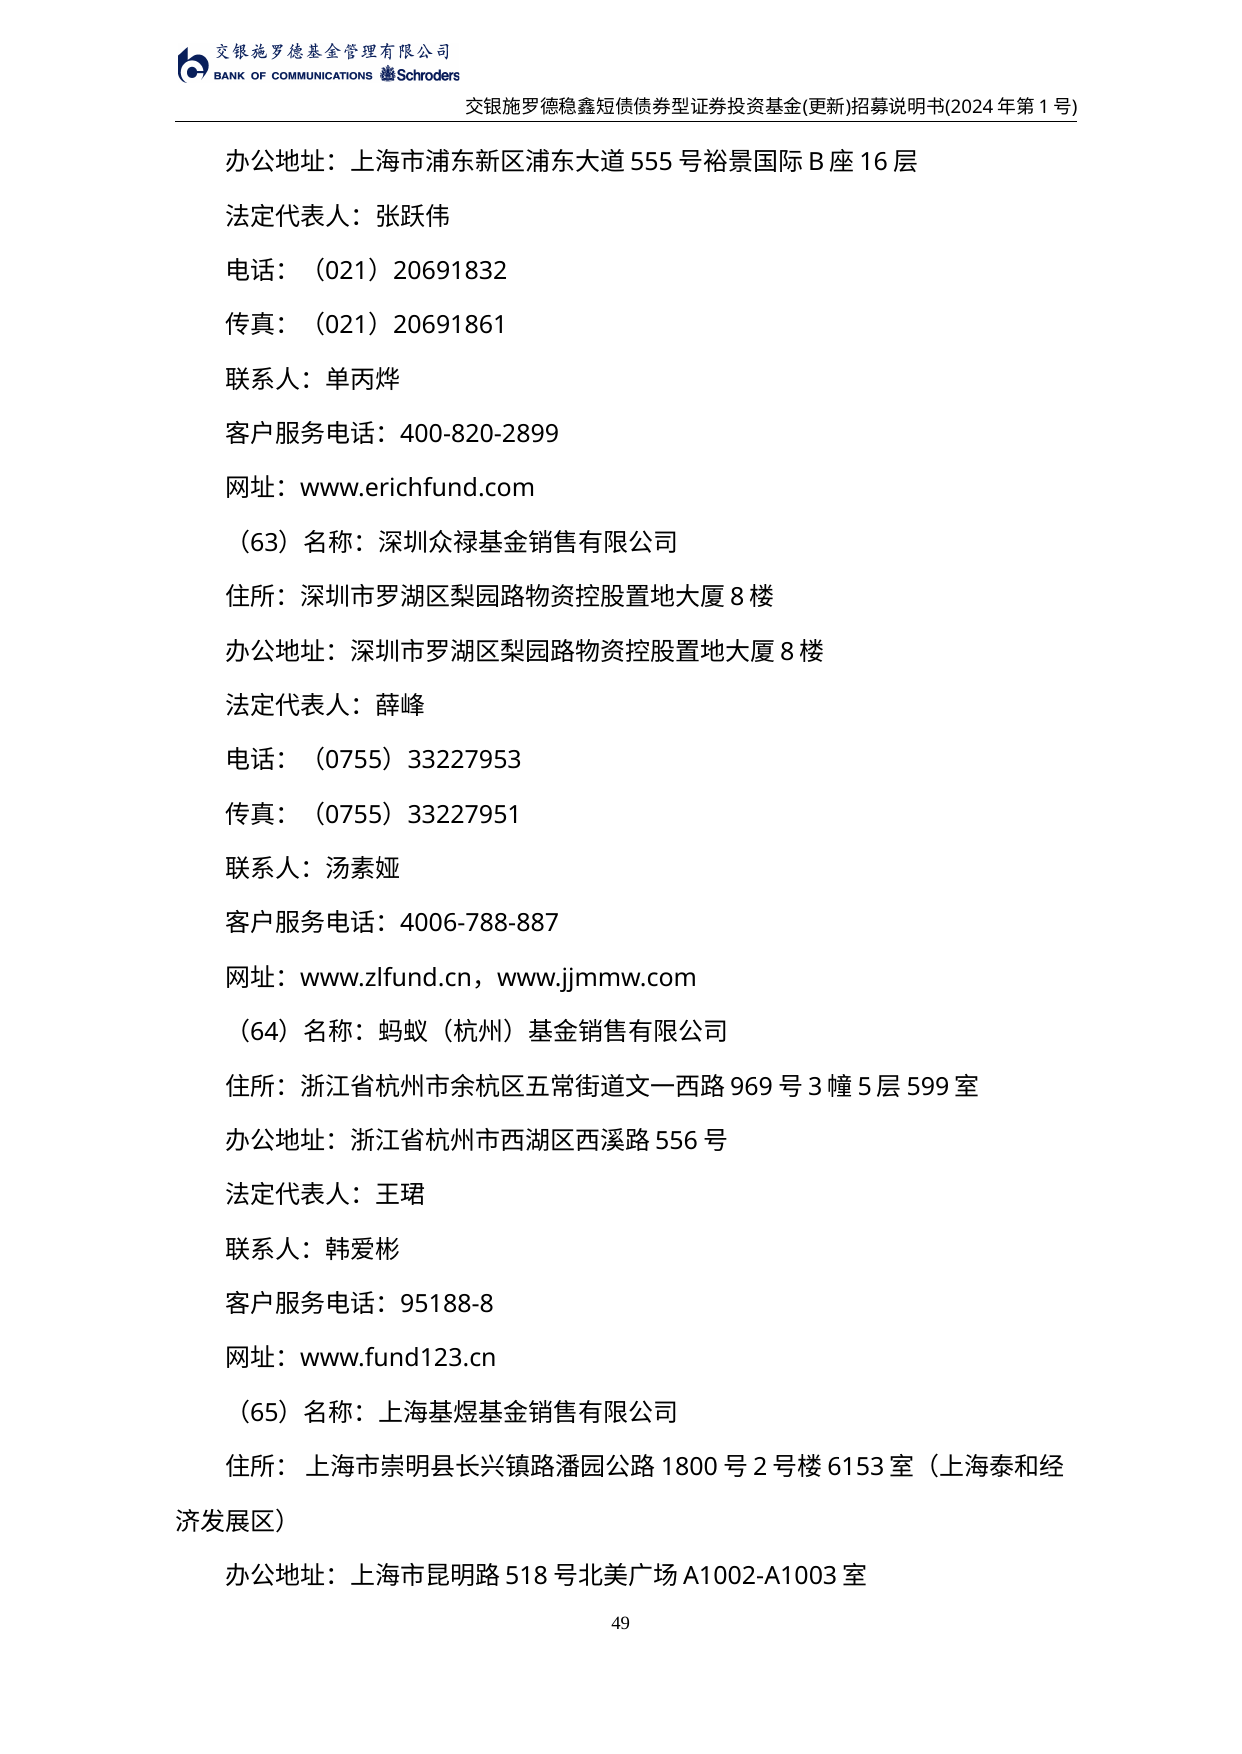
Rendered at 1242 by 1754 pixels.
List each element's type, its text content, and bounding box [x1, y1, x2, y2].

text 联系人：单丙烨 [175, 359, 1077, 395]
text （63）名称：深圳众禄基金销售有限公司 [175, 522, 1077, 558]
text 法定代表人：张跃伟 [175, 196, 1077, 232]
text 住所：浙江省杭州市余杭区五常街道文一西路969号3幢5层599室 [175, 1066, 1077, 1102]
text 电话：（021）20691832 [175, 250, 1077, 287]
text 住所： 上海市崇明县长兴镇路潘园公路1800号2号楼6153室（上海泰和经济发展区） [175, 1447, 1077, 1537]
text 联系人：汤素娅 [175, 848, 1077, 885]
text 办公地址：深圳市罗湖区梨园路物资控股置地大厦8楼 [175, 631, 1077, 667]
text 客户服务电话：400-820-2899 [175, 413, 1077, 450]
text 网址：www.zlfund.cn，www.jjmmw.com [175, 957, 1077, 993]
text 网址：www.erichfund.com [175, 468, 1077, 504]
text 办公地址：浙江省杭州市西湖区西溪路556号 [175, 1120, 1077, 1157]
text 客户服务电话：4006-788-887 [175, 903, 1077, 939]
text 住所：深圳市罗湖区梨园路物资控股置地大厦8楼 [175, 577, 1077, 613]
picture [178, 43, 460, 83]
text 法定代表人：王珺 [175, 1175, 1077, 1211]
text （65）名称：上海基煜基金销售有限公司 [175, 1392, 1077, 1428]
text 客户服务电话：95188-8 [175, 1283, 1077, 1320]
text 电话：（0755）33227953 [175, 740, 1077, 776]
text 联系人：韩爱彬 [175, 1229, 1077, 1265]
text （64）名称：蚂蚁（杭州）基金销售有限公司 [175, 1012, 1077, 1048]
text 网址：www.fund123.cn [175, 1338, 1077, 1374]
text 办公地址：上海市浦东新区浦东大道555号裕景国际B座16层 [175, 142, 1077, 178]
text 法定代表人：薛峰 [175, 685, 1077, 722]
text 传真：（0755）33227951 [175, 794, 1077, 830]
text 传真：（021）20691861 [175, 305, 1077, 341]
text 办公地址：上海市昆明路518号北美广场A1002-A1003室 [175, 1555, 1077, 1592]
